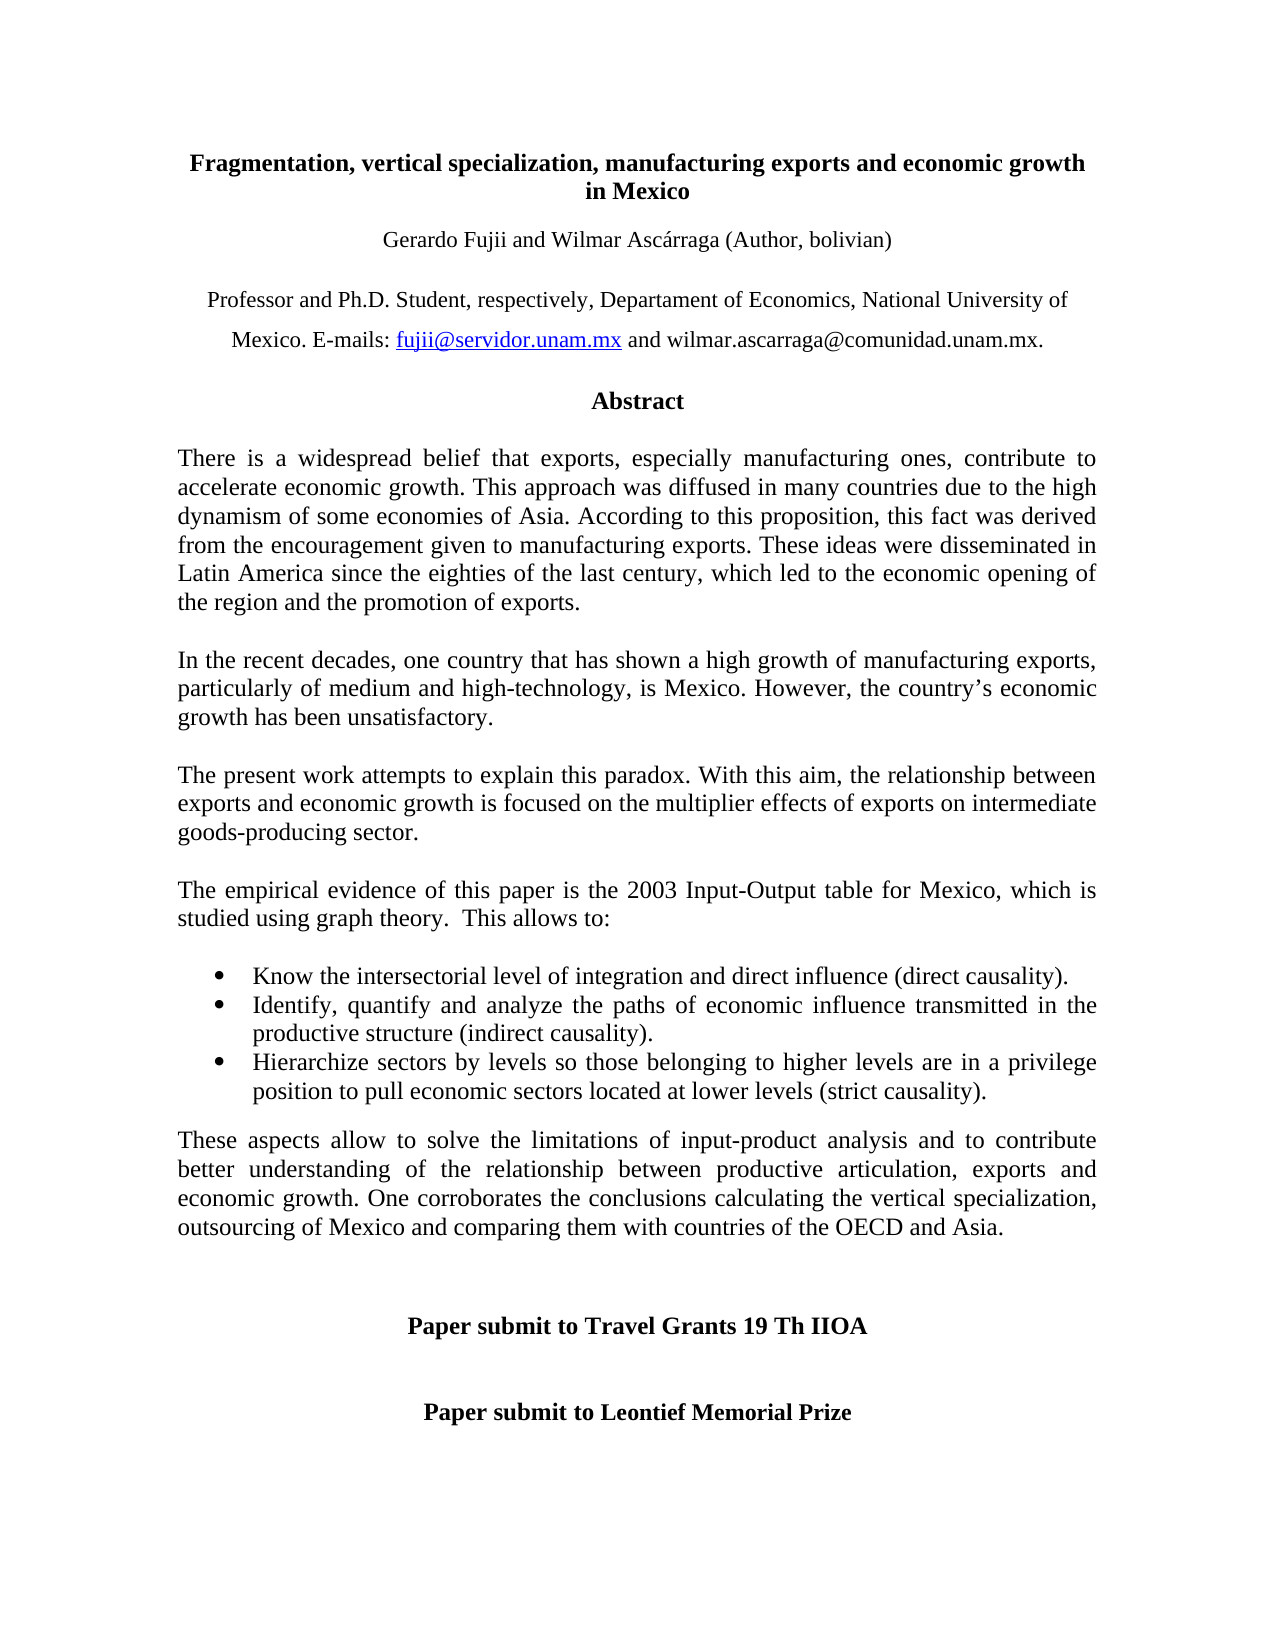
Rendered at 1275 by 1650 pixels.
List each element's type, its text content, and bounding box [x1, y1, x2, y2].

list The present work attempts to explain this paradox. With this aim, the relationship between exports and economic growth is focused on the multiplier effects of exports on intermediate goods-producing sector. [177, 760, 1098, 846]
text These aspects allow to solve the limitations of input-product analysis and to contribute better understanding of the relationship between productive articulation, exports and economic growth. One corroborates the conclusions calculating the vertical specialization, outsourcing of Mexico and comparing them with countries of the OECD and Asia. [177, 1126, 1098, 1241]
text Professor and Ph.D. Student, respectively, Departament of Economics, National University of Mexico. E-mails: fujii@servidor.unam.mx and wilmar.ascarraga@comunidad.unam.mx. [177, 286, 1098, 352]
list Identify, quantify and analyze the paths of economic influence transmitted in the productive structure (indirect causality). [215, 990, 1098, 1047]
list Hierarchize sectors by levels so those belonging to higher levels are in a privilege position to pull economic sectors located at lower levels (strict causality). [215, 1047, 1098, 1105]
list Abstract [177, 386, 1098, 415]
text Paper submit to Travel Grants 19 Th IIOA [177, 1311, 1098, 1340]
list There is a widespread belief that exports, especially manufacturing ones, contribute to accelerate economic growth. This approach was diffused in many countries due to the high dynamism of some economies of Asia. According to this proposition, this fact was derived from the encouragement given to manufacturing exports. These ideas were disseminated in Latin America since the eighties of the last century, which led to the economic opening of the region and the promotion of exports. [177, 443, 1098, 616]
list In the recent decades, one country that has shown a high growth of manufacturing exports, particularly of medium and high-technology, is Mexico. However, the country’s economic growth has been unsatisfactory. [177, 645, 1098, 731]
text Gerardo Fujii and Wilmar Ascárraga (Author, bolivian) [177, 226, 1098, 252]
text Paper submit to Leontief Memorial Prize [177, 1397, 1098, 1426]
list The empirical evidence of this paper is the 2003 Input-Output table for Mexico, which is studied using graph theory. This allows to: [177, 875, 1098, 932]
list Know the intersectorial level of integration and direct influence (direct causality). [215, 961, 1098, 990]
text Fragmentation, vertical specialization, manufacturing exports and economic growth in Mexico [177, 148, 1098, 205]
